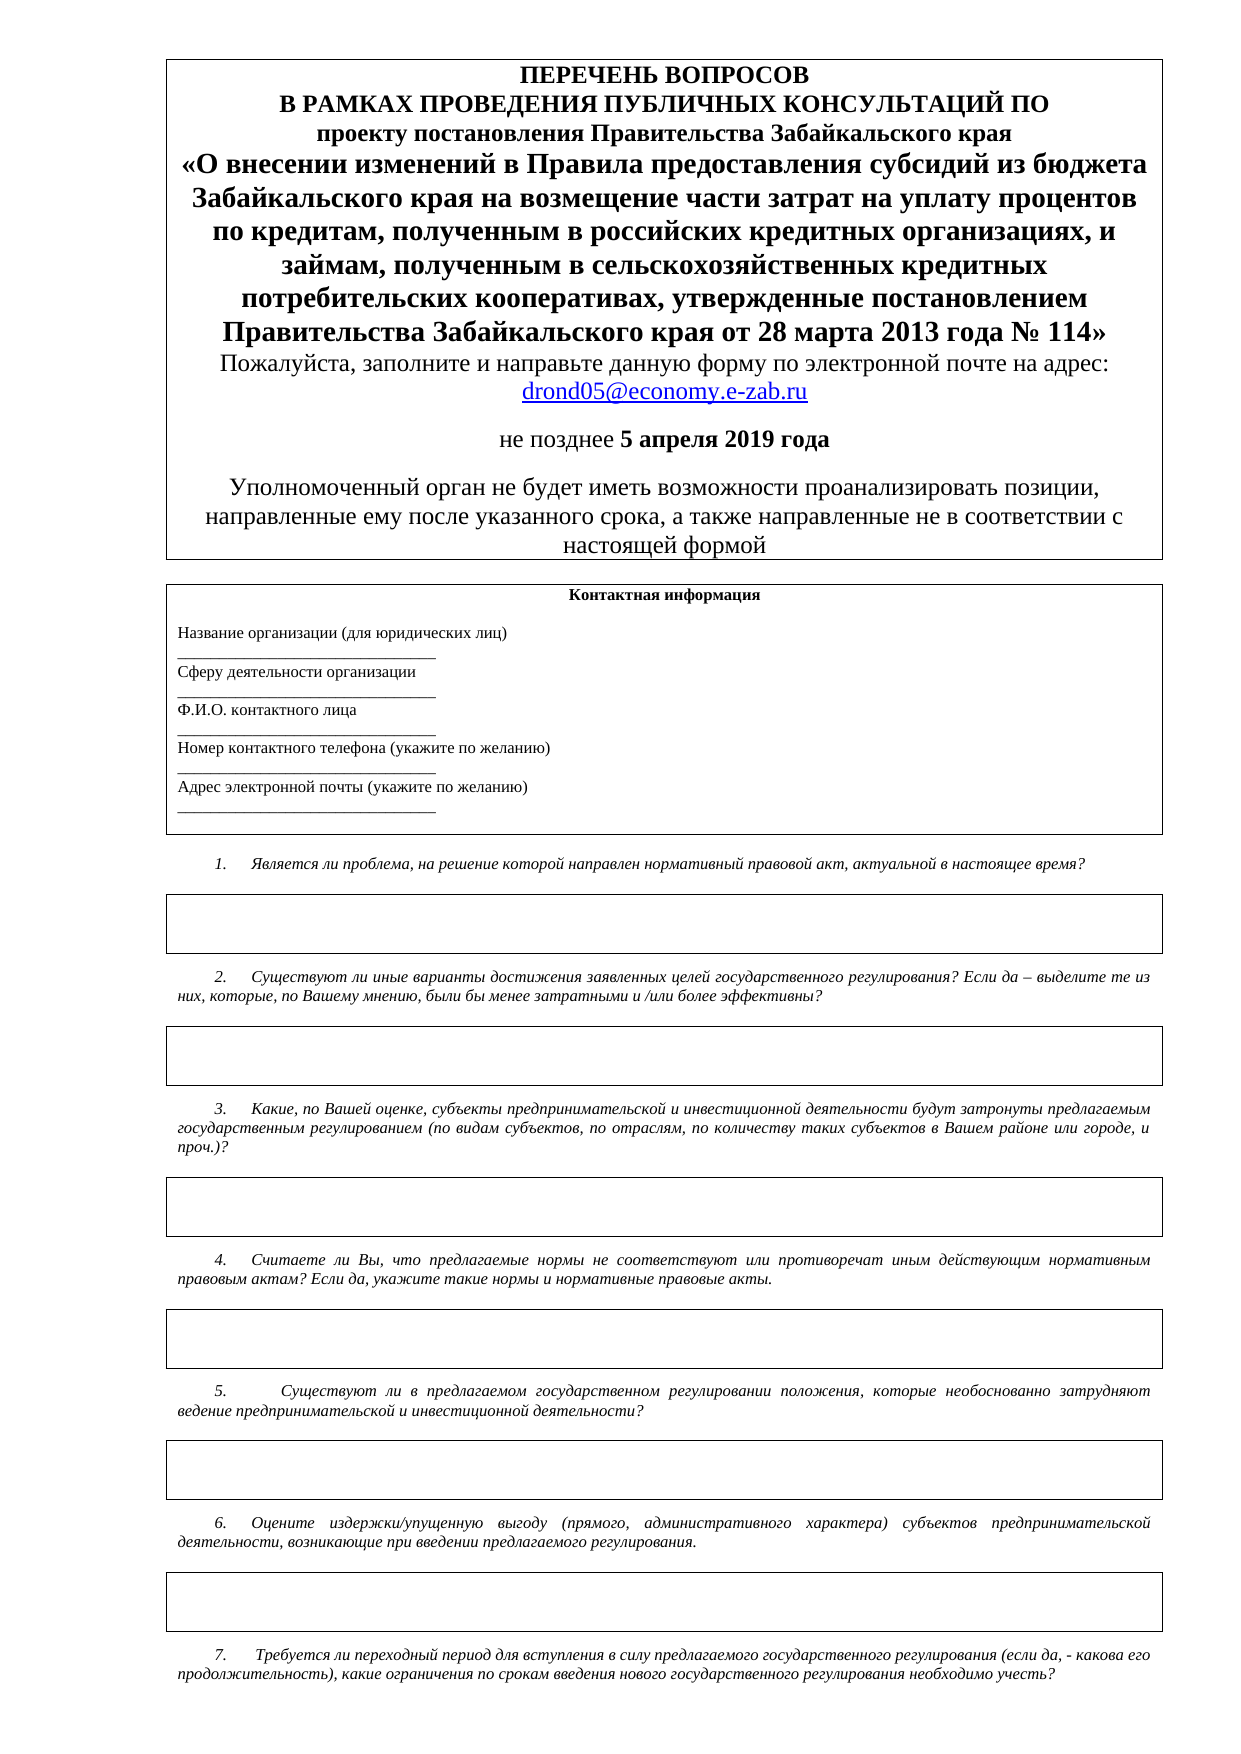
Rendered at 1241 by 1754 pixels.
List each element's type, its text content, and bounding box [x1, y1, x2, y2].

list Требуется ли переходный период для вступления в силу предлагаемого государственного регулирования (если да, - какова его продолжительность), какие ограничения по срокам введения нового государственного регулирования необходимо учесть? [177, 1645, 1152, 1683]
table_header [167, 1027, 1162, 1085]
list Является ли проблема, на решение которой направлен нормативный правовой акт, актуальной в настоящее время? [177, 854, 1152, 873]
list Считаете ли Вы, что предлагаемые нормы не соответствуют или противоречат иным действующим нормативным правовым актам? Если да, укажите такие нормы и нормативные правовые акты. [177, 1249, 1152, 1288]
list Существуют ли иные варианты достижения заявленных целей государственного регулирования? Если да – выделите те из них, которые, по Вашему мнению, были бы менее затратными и /или более эффективны? [177, 967, 1152, 1005]
table_header ПЕРЕЧЕНЬ ВОПРОСОВ В РАМКАХ ПРОВЕДЕНИЯ ПУБЛИЧНЫХ КОНСУЛЬТАЦИЙ ПО проекту постановления Правительства Забайкальского края «О внесении изменений в Правила предоставления субсидий из бюджета Забайкальского края на возмещение части затрат на уплату процентов по кредитам, полученным в российских кредитных организациях, и займам, полученным в сельскохозяйственных кредитных потребительских кооперативах, утвержденные постановлением Правительства Забайкальского края от 28 марта 2013 года № 114» Пожалуйста, заполните и направьте данную форму по электронной почте на адрес: drond05@economy.e-zab.ru не позднее 5 апреля 2019 года Уполномоченный орган не будет иметь возможности проанализировать позиции, направленные ему после указанного срока, а также направленные не в соответствии с настоящей формой [167, 60, 1162, 558]
table_header [167, 1310, 1162, 1368]
list Существуют ли в предлагаемом государственном регулировании положения, которые необоснованно затрудняют ведение предпринимательской и инвестиционной деятельности? [177, 1381, 1152, 1419]
table_header [167, 1441, 1162, 1499]
table_header [167, 1573, 1162, 1631]
table_header [167, 1178, 1162, 1236]
table_header [167, 895, 1162, 953]
table_header Контактная информация Название организации (для юридических лиц) _______________________________ Сферу деятельности организации _______________________________ Ф.И.О. контактного лица _______________________________ Номер контактного телефона (укажите по желанию) _______________________________ Адрес электронной почты (укажите по желанию) _______________________________ [167, 585, 1162, 834]
list Какие, по Вашей оценке, субъекты предпринимательской и инвестиционной деятельности будут затронуты предлагаемым государственным регулированием (по видам субъектов, по отраслям, по количеству таких субъектов в Вашем районе или городе, и проч.)? [177, 1098, 1152, 1156]
list Оцените издержки/упущенную выгоду (прямого, административного характера) субъектов предпринимательской деятельности, возникающие при введении предлагаемого регулирования. [177, 1513, 1152, 1551]
